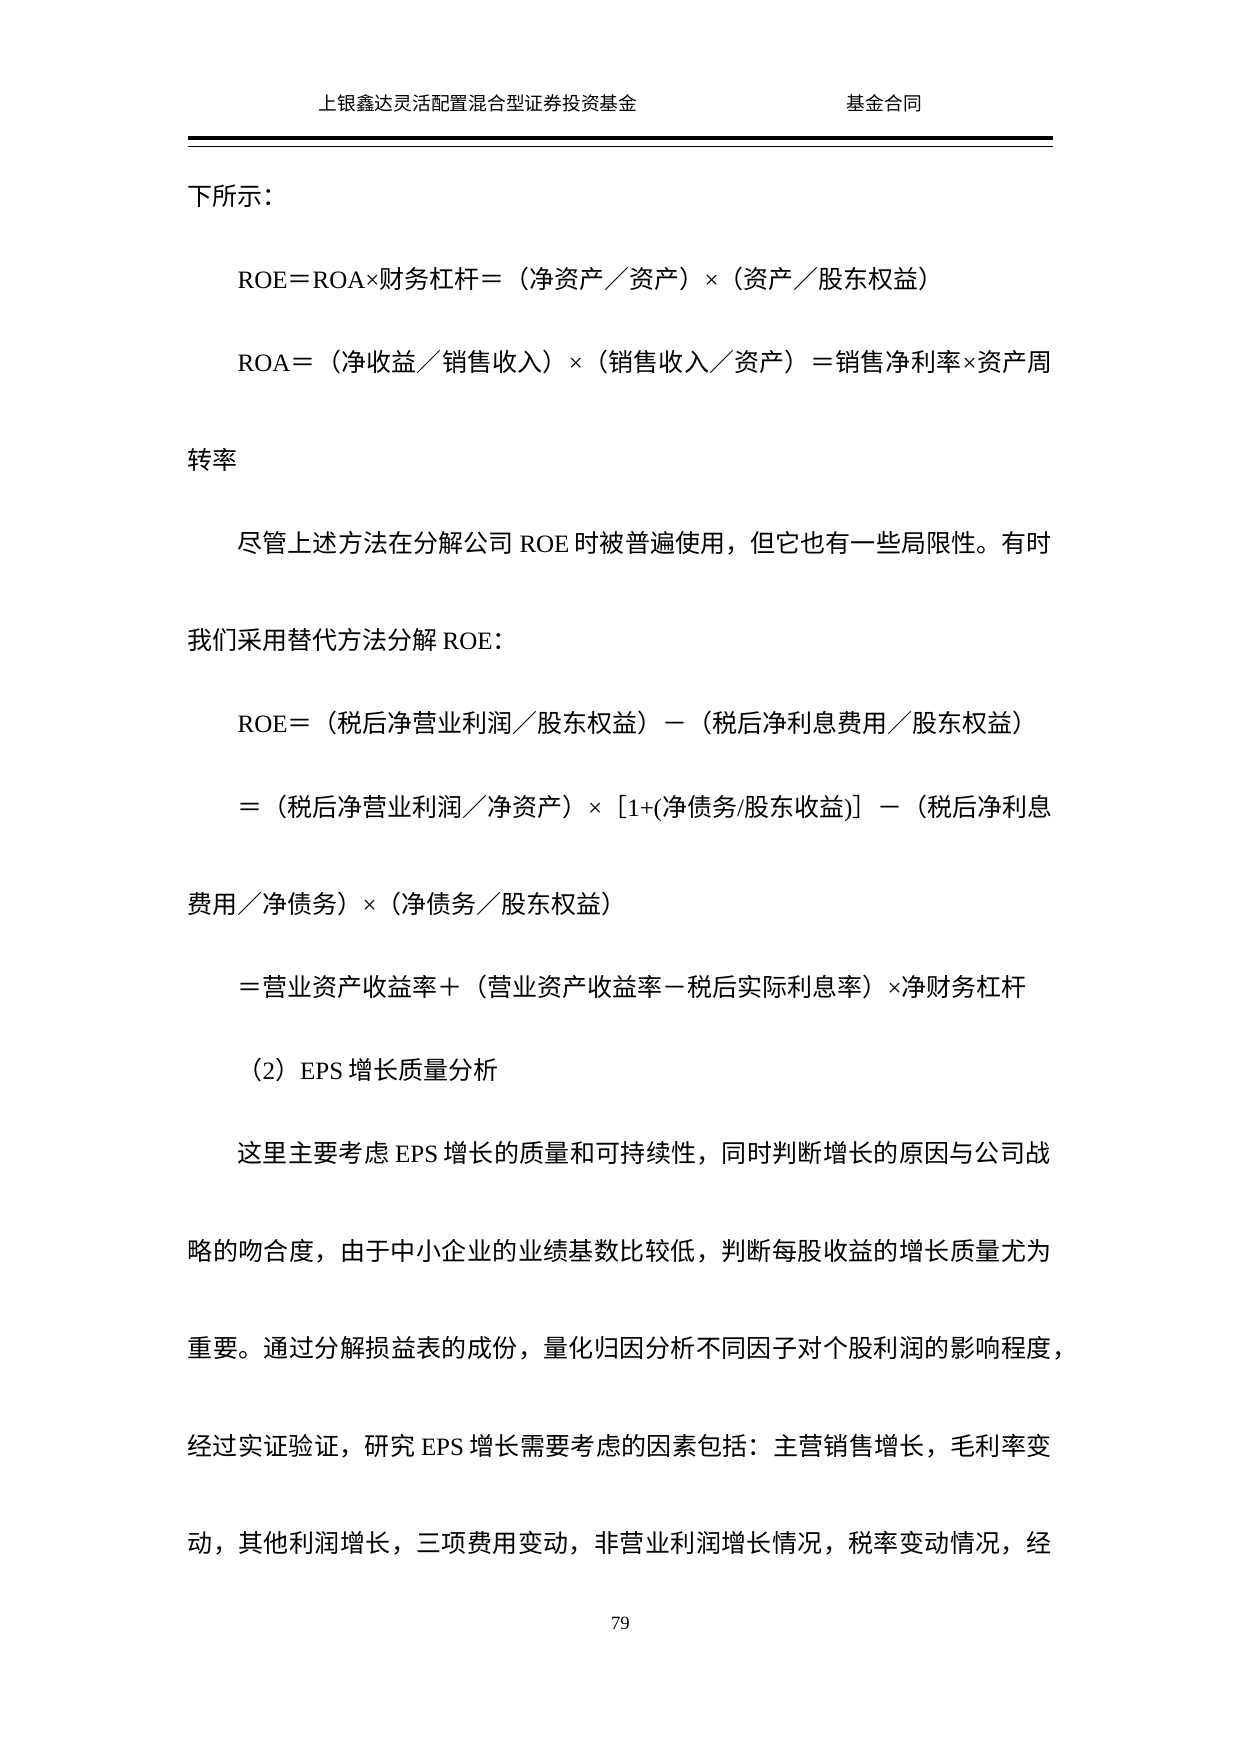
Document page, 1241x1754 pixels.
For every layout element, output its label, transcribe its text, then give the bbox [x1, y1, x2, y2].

text 尽管上述方法在分解公司ROE时被普遍使用，但它也有一些局限性。有时我们采用替代方法分解ROE： [187, 509, 1053, 671]
text ＝营业资产收益率＋（营业资产收益率－税后实际利息率）×净财务杠杆 [187, 953, 1053, 1018]
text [187, 162, 1053, 227]
text ROE＝ROA×财务杠杆＝（净资产／资产）×（资产／股东权益） [187, 245, 1053, 310]
text ＝（税后净营业利润／净资产）×［1+(净债务/股东收益)］－（税后净利息费用／净债务）×（净债务／股东权益） [187, 773, 1053, 935]
text ROE＝（税后净营业利润／股东权益）－（税后净利息费用／股东权益） [187, 689, 1053, 754]
text （2）EPS增长质量分析 [187, 1036, 1053, 1101]
text ROA＝（净收益／销售收入）×（销售收入／资产）＝销售净利率×资产周转率 [187, 328, 1053, 491]
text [187, 1119, 1053, 1574]
